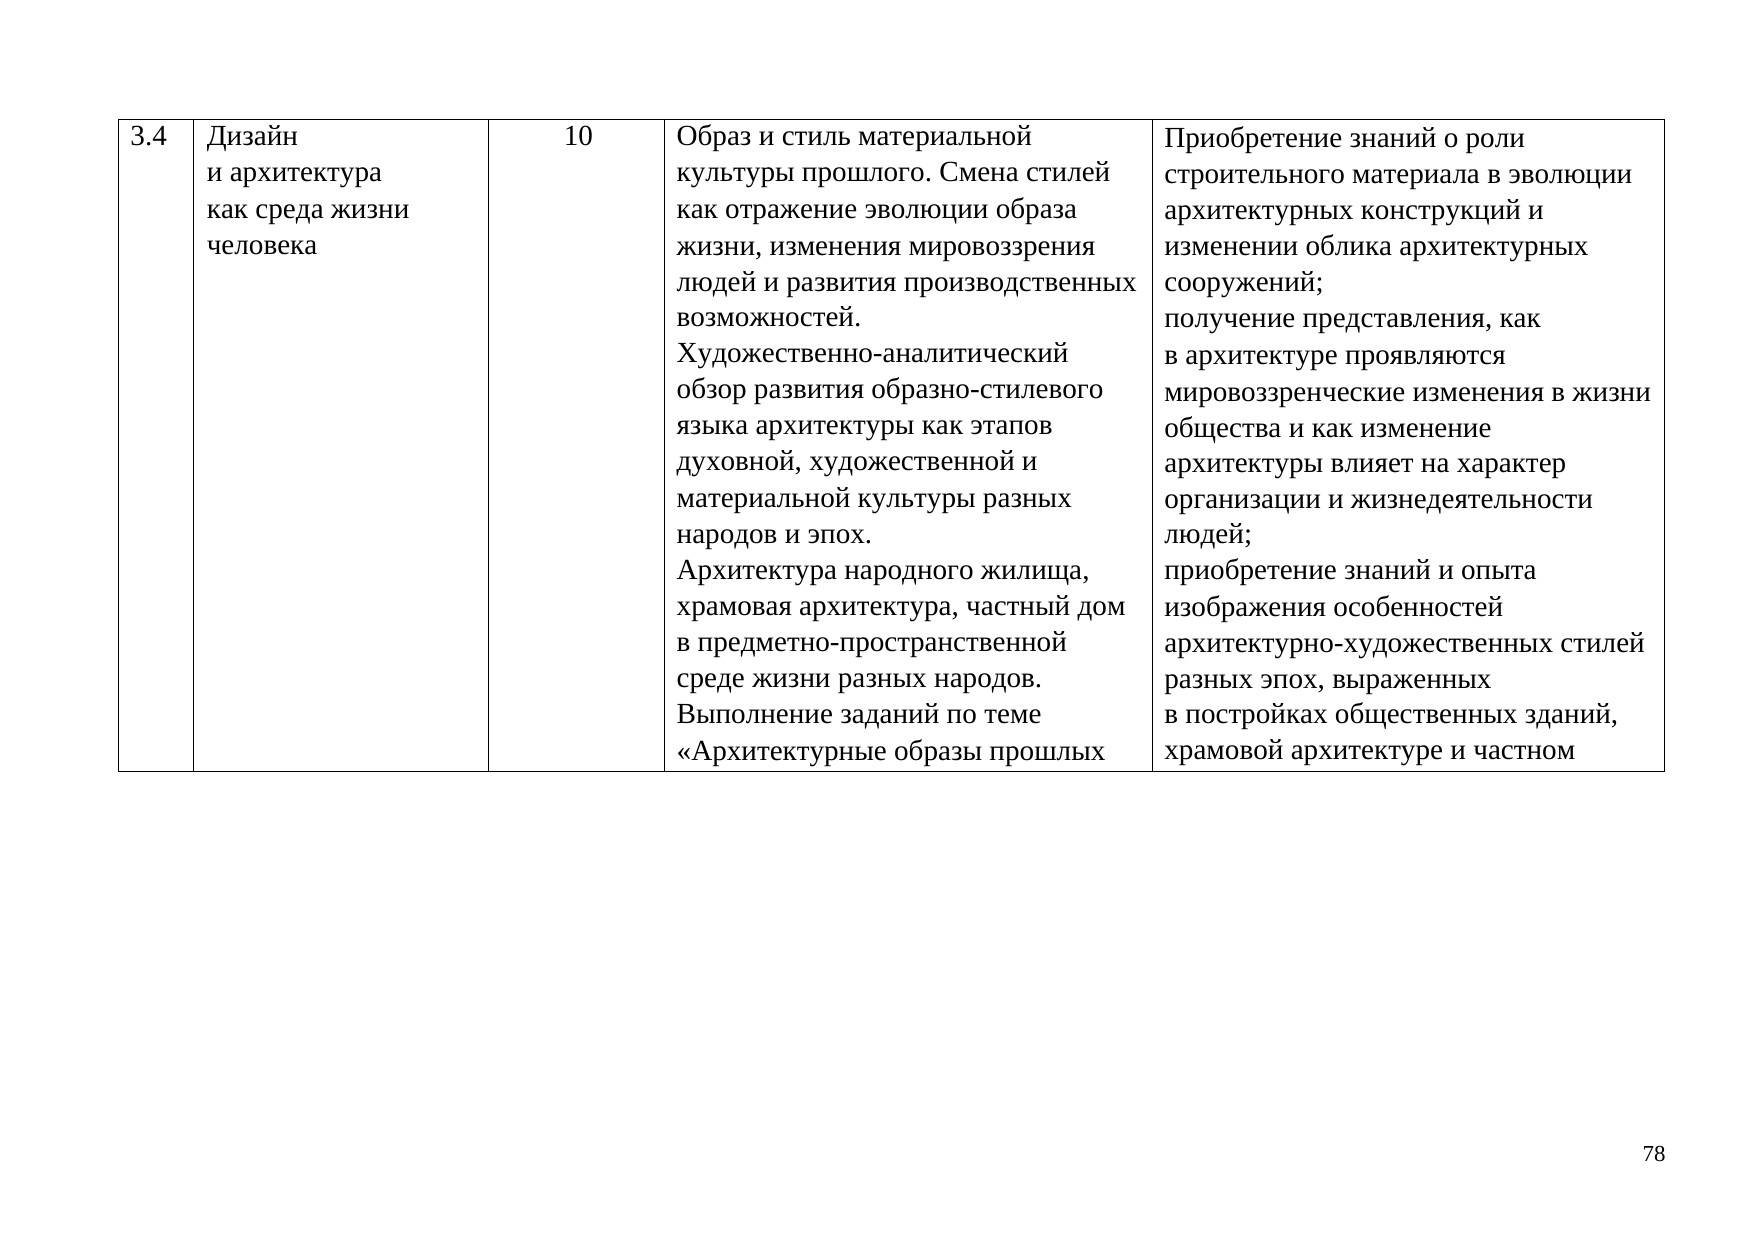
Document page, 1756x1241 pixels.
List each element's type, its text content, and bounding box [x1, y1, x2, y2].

table_cell 3.4 [119, 120, 193, 771]
table_cell Приобретение знаний о роли строительного материала в эволюции архитектурных конструкций и изменении облика архитектурных сооружений; получение представления, как в архитектуре проявляются мировоззренческие изменения в жизни общества и как изменение архитектуры влияет на характер организации и жизнедеятельности людей; приобретение знаний и опыта изображения особенностей архитектурно-художественных стилей разных эпох, выраженных в постройках общественных зданий, храмовой архитектуре и частном [1153, 120, 1664, 771]
table_cell Дизайн и архитектура как среда жизни человека [194, 120, 488, 771]
table_cell 10 [489, 120, 664, 771]
table_cell Образ и стиль материальной культуры прошлого. Смена стилей как отражение эволюции образа жизни, изменения мировоззрения людей и развития производственных возможностей. Художественно-аналитический обзор развития образно-стилевого языка архитектуры как этапов духовной, художественной и материальной культуры разных народов и эпох. Архитектура народного жилища, храмовая архитектура, частный дом в предметно-пространственной среде жизни разных народов. Выполнение заданий по теме «Архитектурные образы прошлых [665, 120, 1152, 771]
